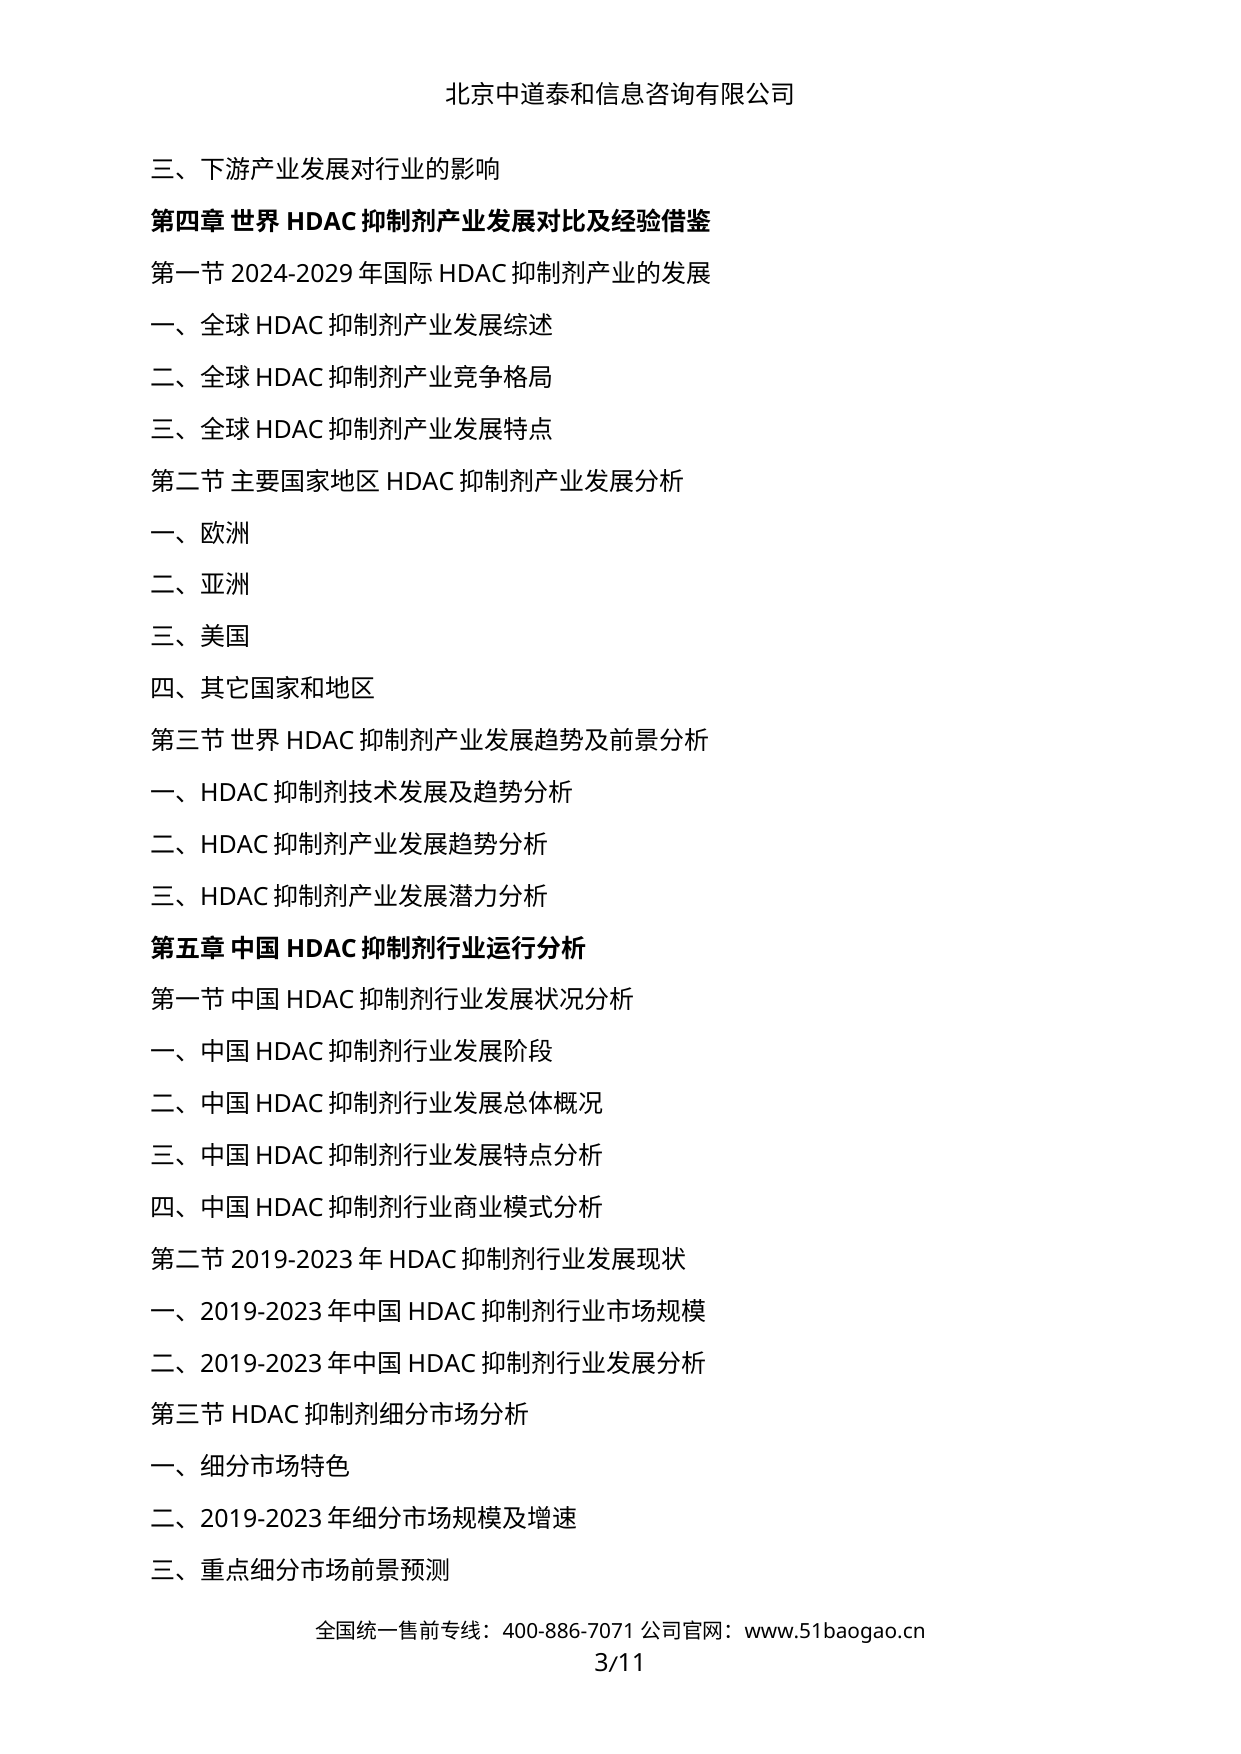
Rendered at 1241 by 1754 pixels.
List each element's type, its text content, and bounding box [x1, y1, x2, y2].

text 一、细分市场特色 [150, 1447, 1090, 1483]
text 三、全球HDAC抑制剂产业发展特点 [150, 409, 1090, 446]
text 四、其它国家和地区 [150, 669, 1090, 705]
text 三、中国HDAC抑制剂行业发展特点分析 [150, 1136, 1090, 1172]
text 三、下游产业发展对行业的影响 [150, 150, 1090, 186]
text 二、中国HDAC抑制剂行业发展总体概况 [150, 1084, 1090, 1120]
text 二、全球HDAC抑制剂产业竞争格局 [150, 357, 1090, 394]
text 二、HDAC抑制剂产业发展趋势分析 [150, 824, 1090, 861]
text 三、重点细分市场前景预测 [150, 1551, 1090, 1587]
text 一、中国HDAC抑制剂行业发展阶段 [150, 1032, 1090, 1068]
text 二、2019-2023年细分市场规模及增速 [150, 1499, 1090, 1535]
text 三、HDAC抑制剂产业发展潜力分析 [150, 876, 1090, 912]
text 第五章 中国HDAC抑制剂行业运行分析 [150, 928, 1090, 964]
text 第三节 世界HDAC抑制剂产业发展趋势及前景分析 [150, 721, 1090, 757]
text 二、2019-2023年中国HDAC抑制剂行业发展分析 [150, 1343, 1090, 1379]
text 二、亚洲 [150, 565, 1090, 601]
text 三、美国 [150, 617, 1090, 653]
text 第四章 世界HDAC抑制剂产业发展对比及经验借鉴 [150, 202, 1090, 238]
text 一、欧洲 [150, 513, 1090, 549]
text 一、HDAC抑制剂技术发展及趋势分析 [150, 772, 1090, 809]
text 第一节 中国HDAC抑制剂行业发展状况分析 [150, 980, 1090, 1016]
text 第二节 2019-2023年HDAC抑制剂行业发展现状 [150, 1239, 1090, 1276]
text 第三节 HDAC抑制剂细分市场分析 [150, 1395, 1090, 1431]
text 第一节 2024-2029年国际HDAC抑制剂产业的发展 [150, 254, 1090, 290]
text 一、全球HDAC抑制剂产业发展综述 [150, 306, 1090, 342]
text 四、中国HDAC抑制剂行业商业模式分析 [150, 1187, 1090, 1224]
text 第二节 主要国家地区HDAC抑制剂产业发展分析 [150, 461, 1090, 497]
text 一、2019-2023年中国HDAC抑制剂行业市场规模 [150, 1291, 1090, 1327]
